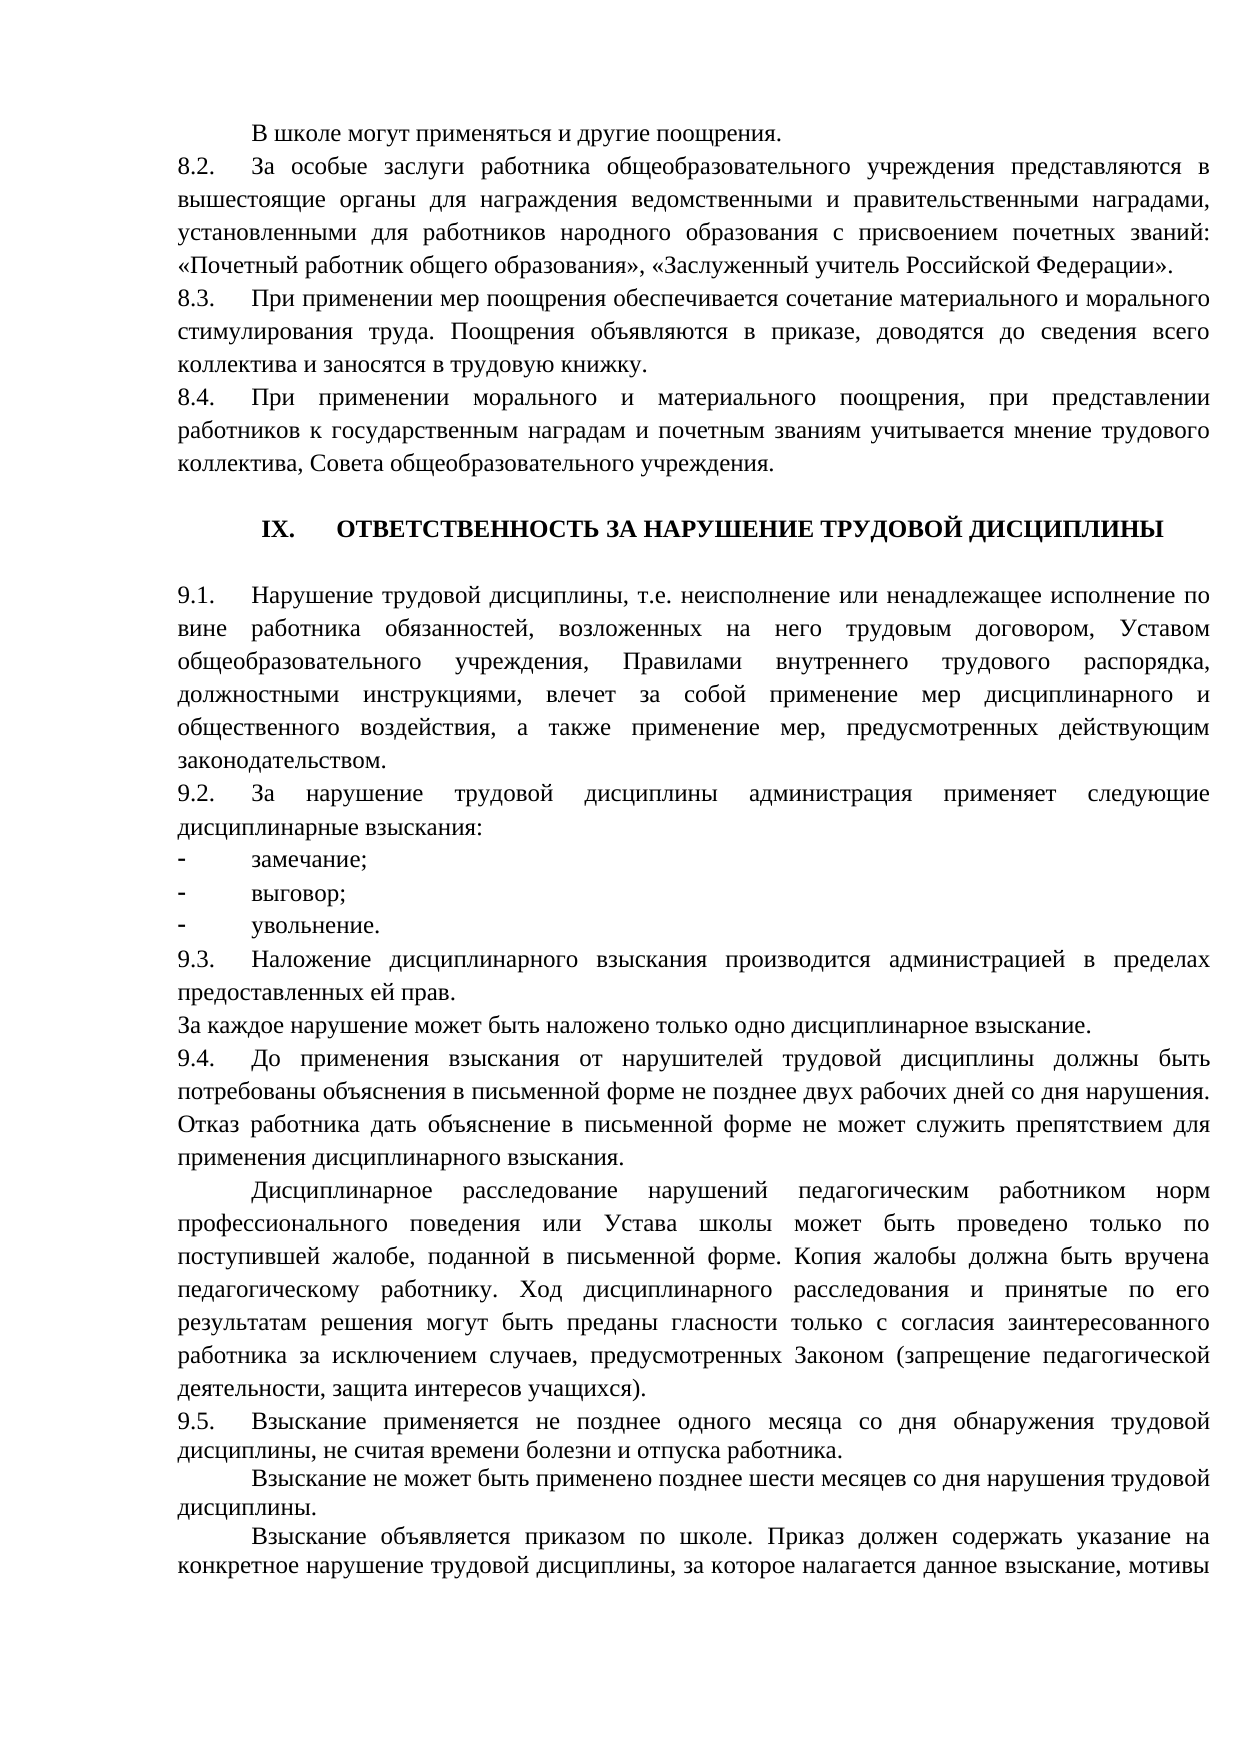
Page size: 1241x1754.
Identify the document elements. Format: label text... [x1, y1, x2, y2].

text 8.4. При применении морального и материального поощрения, при представлении работников к государственным наградам и почетным званиям учитывается мнение трудового коллектива, Совета общеобразовательного учреждения. [177, 382, 1211, 477]
text 9.3. Наложение дисциплинарного взыскания производится администрацией в пределах предоставленных ей прав. [177, 944, 1211, 1005]
text 9.1. Нарушение трудовой дисциплины, т.е. неисполнение или ненадлежащее исполнение по вине работника обязанностей, возложенных на него трудовым договором, Уставом общеобразовательного учреждения, Правилами внутреннего трудового распорядка, должностными инструкциями, влечет за собой применение мер дисциплинарного и общественного воздействия, а также применение мер, предусмотренных действующим законодательством. [177, 580, 1211, 774]
text Дисциплинарное расследование нарушений педагогическим работником норм профессионального поведения или Устава школы может быть проведено только по поступившей жалобе, поданной в письменной форме. Копия жалобы должна быть вручена педагогическому работнику. Ход дисциплинарного расследования и принятые по его результатам решения могут быть преданы гласности только с согласия заинтересованного работника за исключением случаев, предусмотренных Законом (запрещение педагогической деятельности, защита интересов учащихся). [177, 1175, 1211, 1402]
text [177, 1521, 1211, 1578]
list ОТВЕТСТВЕННОСТЬ ЗА НАРУШЕНИЕ ТРУДОВОЙ ДИСЦИПЛИНЫ [215, 514, 1211, 543]
text 9.2. За нарушение трудовой дисциплины администрация применяет следующие дисциплинарные взыскания: [177, 778, 1211, 840]
text Взыскание не может быть применено позднее шести месяцев со дня нарушения трудовой дисциплины. [177, 1463, 1211, 1521]
list замечание; [177, 844, 1211, 873]
text За каждое нарушение может быть наложено только одно дисциплинарное взыскание. [177, 1010, 1211, 1038]
text 8.3. При применении мер поощрения обеспечивается сочетание материального и морального стимулирования труда. Поощрения объявляются в приказе, доводятся до сведения всего коллектива и заносятся в трудовую книжку. [177, 283, 1211, 378]
list увольнение. [177, 911, 1211, 939]
text В школе могут применяться и другие поощрения. [177, 118, 1211, 147]
text 9.5. Взыскание применяется не позднее одного месяца со дня обнаружения трудовой дисциплины, не считая времени болезни и отпуска работника. [177, 1406, 1211, 1463]
text 8.2. За особые заслуги работника общеобразовательного учреждения представляются в вышестоящие органы для награждения ведомственными и правительственными наградами, установленными для работников народного образования с присвоением почетных званий: «Почетный работник общего образования», «Заслуженный учитель Российской Федерации». [177, 151, 1211, 279]
text 9.4. До применения взыскания от нарушителей трудовой дисциплины должны быть потребованы объяснения в письменной форме не позднее двух рабочих дней со дня нарушения. Отказ работника дать объяснение в письменной форме не может служить препятствием для применения дисциплинарного взыскания. [177, 1043, 1211, 1171]
list выговор; [177, 878, 1211, 906]
